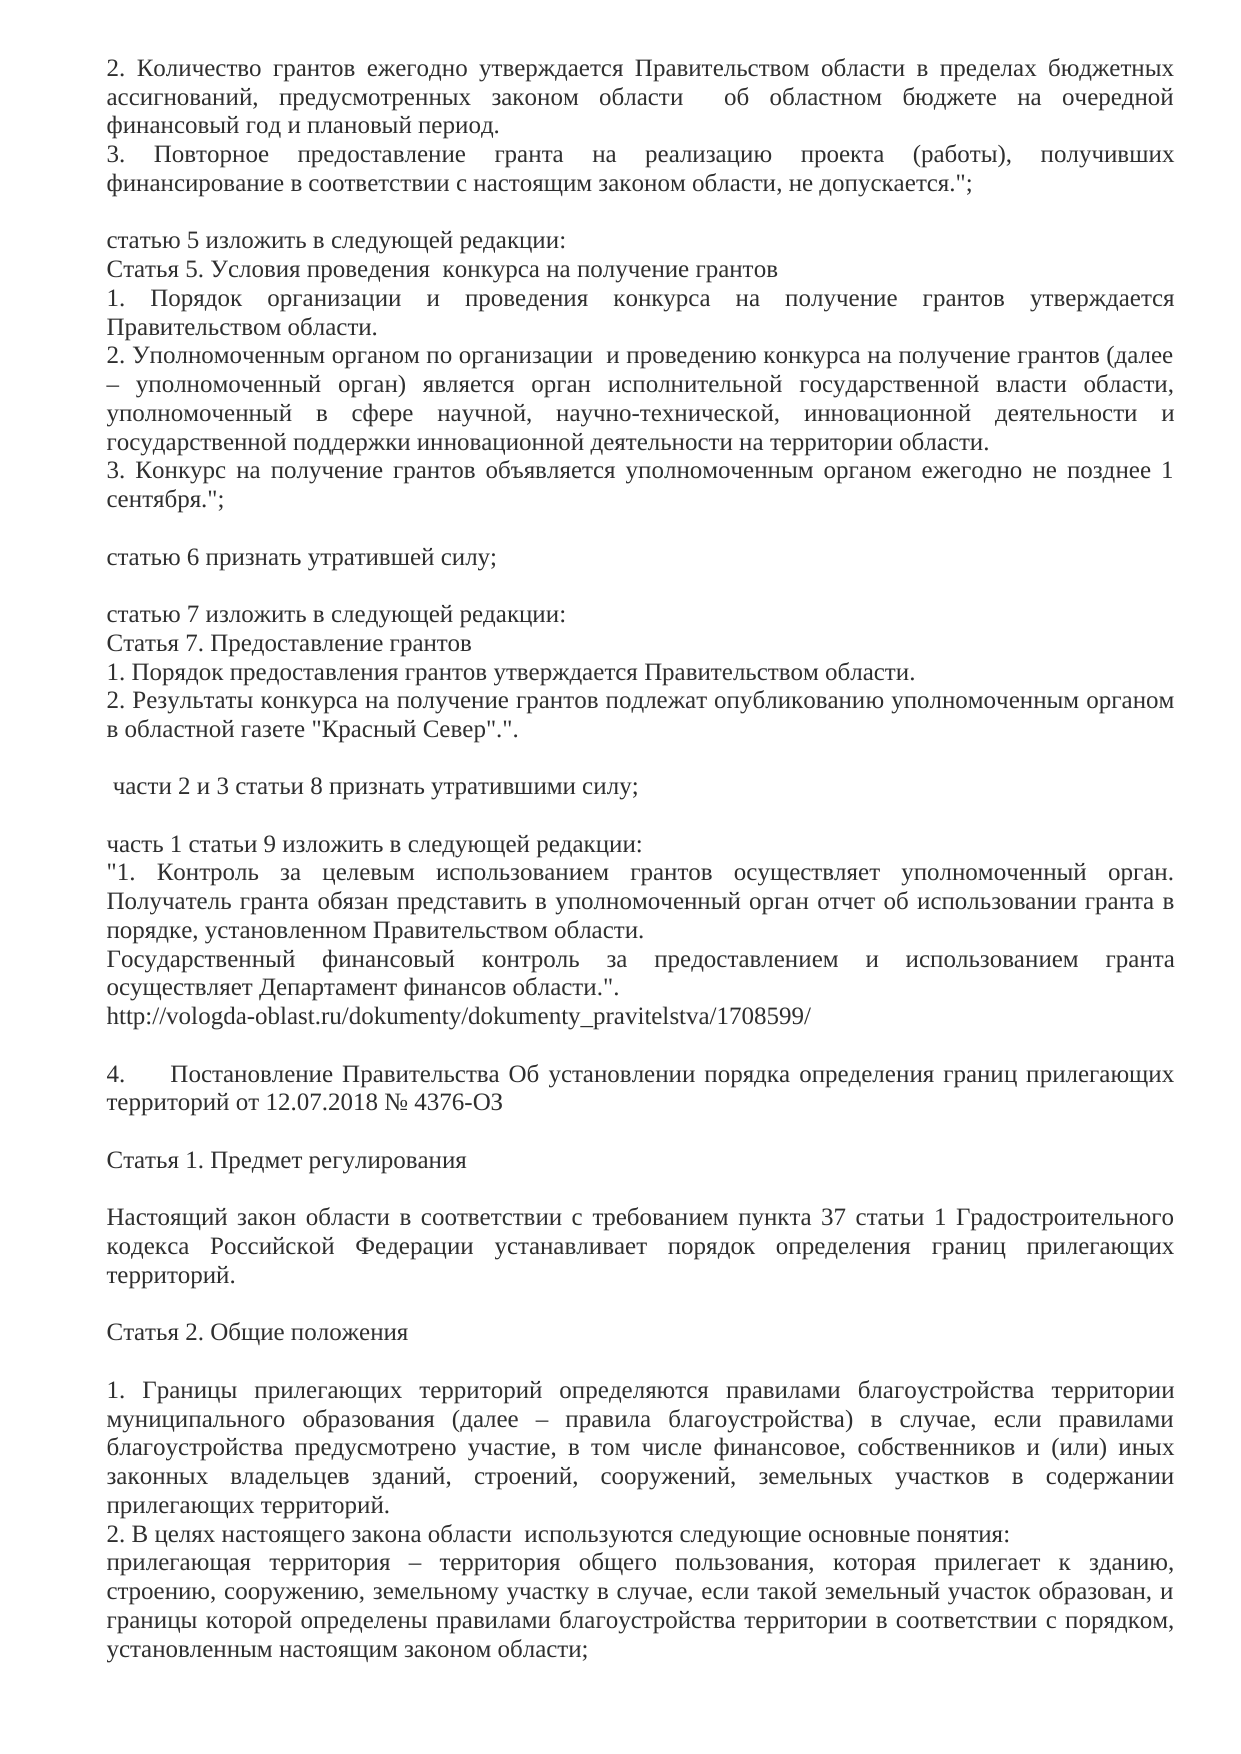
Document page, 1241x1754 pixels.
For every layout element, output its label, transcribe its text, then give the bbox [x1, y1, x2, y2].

text статью 5 изложить в следующей редакции: [106, 226, 1175, 254]
text прилегающая территория – территория общего пользования, которая прилегает к зданию, строению, сооружению, земельному участку в случае, если такой земельный участок образован, и границы которой определены правилами благоустройства территории в соответствии с порядком, установленным настоящим законом области; [106, 1547, 1175, 1662]
text статью 7 изложить в следующей редакции: [106, 599, 1175, 628]
text 2. В целях настоящего закона области используются следующие основные понятия: [106, 1519, 1175, 1547]
text Статья 5. Условия проведения конкурса на получение грантов [106, 254, 1175, 283]
text части 2 и 3 статьи 8 признать утратившими силу; [106, 771, 1175, 800]
text 1. Порядок предоставления грантов утверждается Правительством области. [106, 657, 1175, 686]
text Настоящий закон области в соответствии с требованием пункта 37 статьи 1 Градостроительного кодекса Российской Федерации устанавливает порядок определения границ прилегающих территорий. [106, 1202, 1175, 1289]
text Государственный финансовый контроль за предоставлением и использованием гранта осуществляет Департамент финансов области.". [106, 944, 1175, 1001]
text 2. Уполномоченным органом по организации и проведению конкурса на получение грантов (далее – уполномоченный орган) является орган исполнительной государственной власти области, уполномоченный в сфере научной, научно-технической, инновационной деятельности и государственной поддержки инновационной деятельности на территории области. [106, 341, 1175, 456]
text Статья 2. Общие положения [106, 1317, 1175, 1346]
text 1. Границы прилегающих территорий определяются правилами благоустройства территории муниципального образования (далее – правила благоустройства) в случае, если правилами благоустройства предусмотрено участие, в том числе финансовое, собственников и (или) иных законных владельцев зданий, строений, сооружений, земельных участков в содержании прилегающих территорий. [106, 1375, 1175, 1519]
text 2. Результаты конкурса на получение грантов подлежат опубликованию уполномоченным органом в областной газете "Красный Север".". [106, 686, 1175, 743]
text 3. Конкурс на получение грантов объявляется уполномоченным органом ежегодно не позднее 1 сентября."; [106, 456, 1175, 513]
text "1. Контроль за целевым использованием грантов осуществляет уполномоченный орган. Получатель гранта обязан представить в уполномоченный орган отчет об использовании гранта в порядке, установленном Правительством области. [106, 857, 1175, 944]
text статью 6 признать утратившей силу; [106, 542, 1175, 571]
text 3. Повторное предоставление гранта на реализацию проекта (работы), получивших финансирование в соответствии с настоящим законом области, не допускается."; [106, 139, 1175, 197]
text Статья 7. Предоставление грантов [106, 628, 1175, 657]
text 4. Постановление Правительства Об установлении порядка определения границ прилегающих территорий от 12.07.2018 № 4376-ОЗ [106, 1059, 1175, 1116]
text часть 1 статьи 9 изложить в следующей редакции: [106, 829, 1175, 857]
text 2. Количество грантов ежегодно утверждается Правительством области в пределах бюджетных ассигнований, предусмотренных законом области об областном бюджете на очередной финансовый год и плановый период. [106, 53, 1175, 139]
text http://vologda-oblast.ru/dokumenty/dokumenty_pravitelstva/1708599/ [106, 1001, 1175, 1030]
text 1. Порядок организации и проведения конкурса на получение грантов утверждается Правительством области. [106, 283, 1175, 341]
text Статья 1. Предмет регулирования [106, 1145, 1175, 1174]
